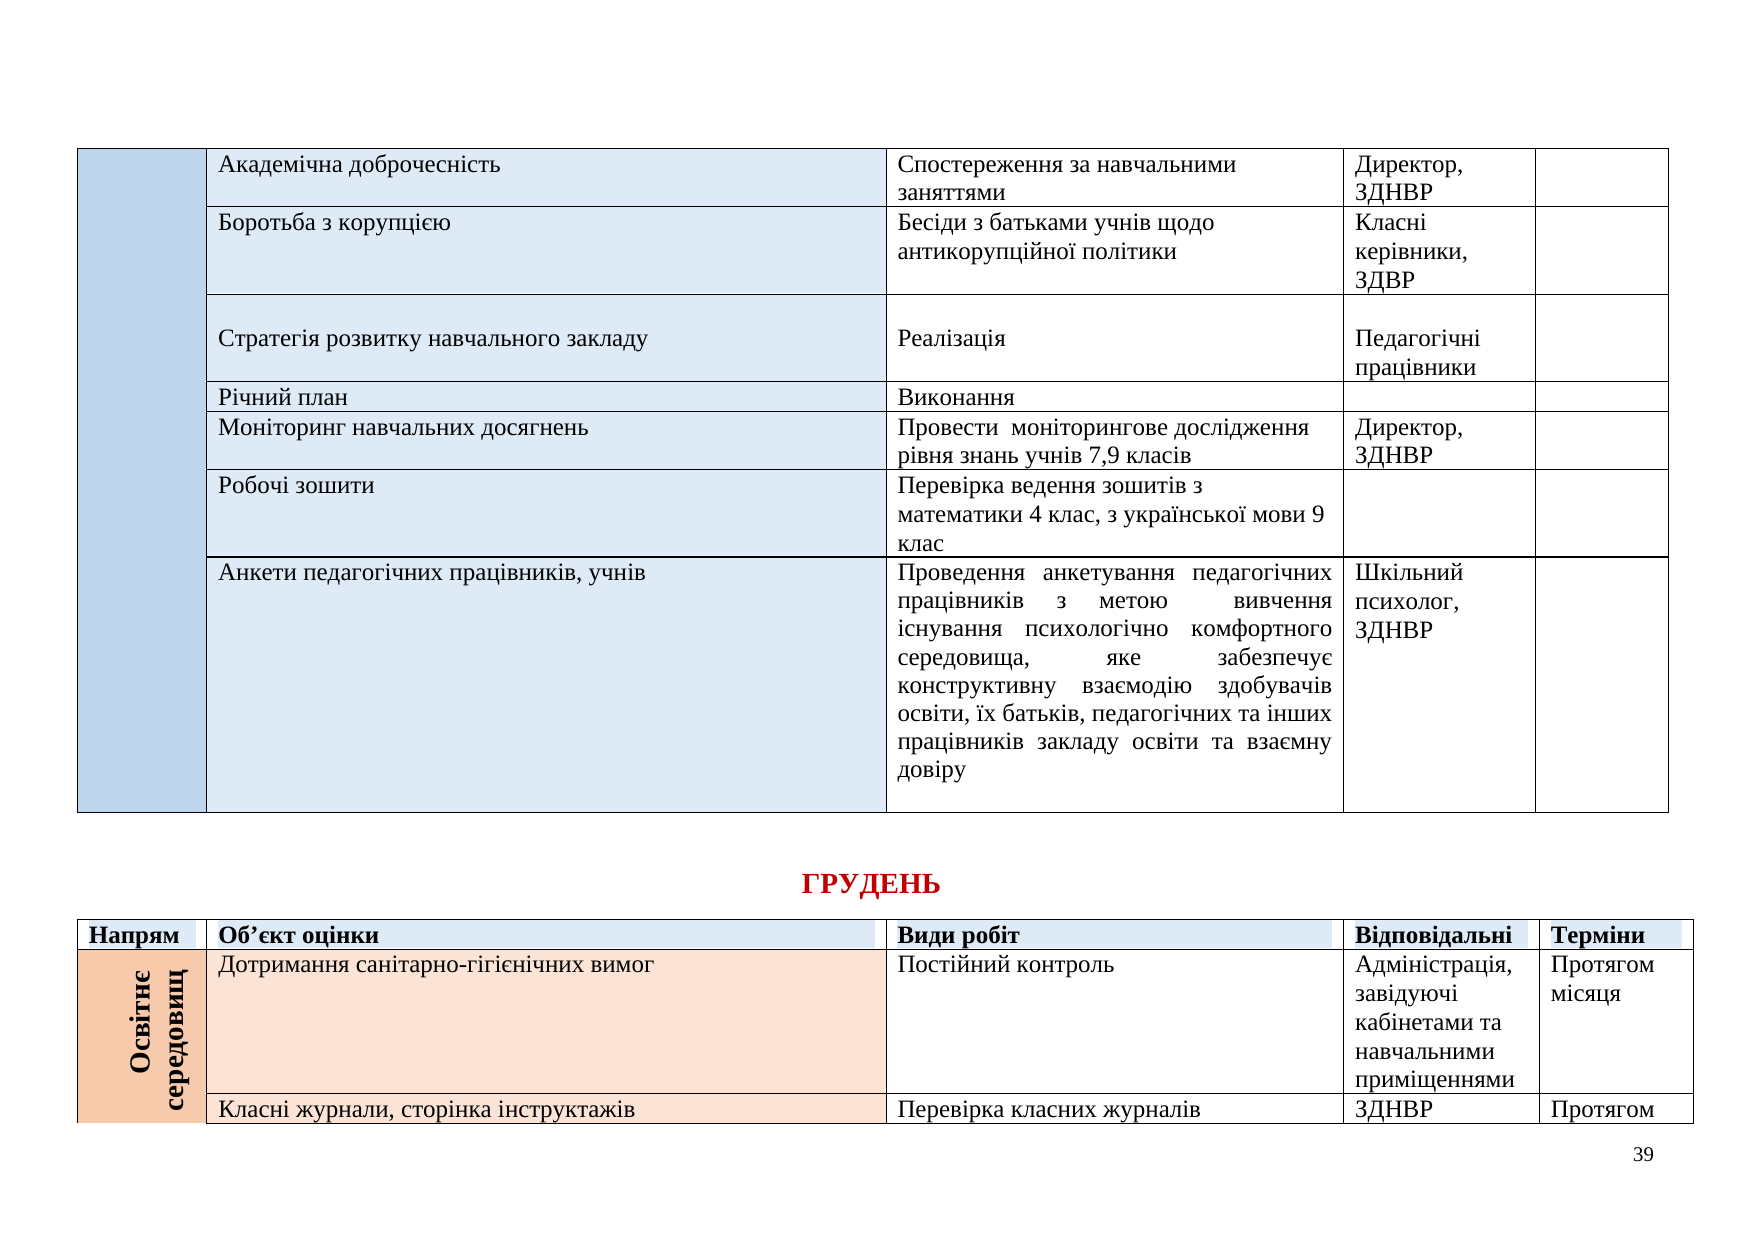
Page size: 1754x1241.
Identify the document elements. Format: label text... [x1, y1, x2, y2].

table_cell Спостереження за навчальними заняттями [887, 149, 1343, 206]
table_cell Моніторинг навчальних досягнень [207, 412, 886, 469]
table_cell Академічна доброчесність [207, 149, 886, 206]
table_cell [1536, 382, 1668, 411]
table_cell Протягом місяця [1540, 950, 1693, 1093]
table_cell Директор, ЗДНВР [1344, 149, 1535, 206]
table_cell Протягом місяця [1540, 1094, 1693, 1123]
table_cell Бесіди з батьками учнів щодо антикорупційної політики [887, 207, 1343, 293]
table_cell [1536, 149, 1668, 206]
table_cell [1536, 558, 1668, 812]
table_cell Річний план [207, 382, 886, 411]
table_cell [1344, 382, 1535, 411]
table_cell Педагогічні працівники [1344, 295, 1535, 381]
table_cell [1536, 470, 1668, 556]
table_cell Проведення анкетування педагогічних працівників з метою вивчення існування психологічно комфортного середовища, яке забезпечує конструктивну взаємодію здобувачів освіти, їх батьків, педагогічних та інших працівників закладу освіти та взаємну довіру [887, 558, 1343, 812]
table_cell Шкільний психолог, ЗДНВР [1344, 558, 1535, 812]
table_cell ЗДНВР [1344, 1094, 1539, 1123]
table_cell Робочі зошити [207, 470, 886, 556]
table_cell Виконання [887, 382, 1343, 411]
table_cell Освітнє середовище [78, 950, 206, 1123]
table_cell Анкети педагогічних працівників, учнів [207, 558, 886, 812]
table_cell Класні керівники, ЗДВР [1344, 207, 1535, 293]
table_cell Адміністрація, завідуючі кабінетами та навчальними приміщеннями [1344, 950, 1539, 1093]
table_cell Провести моніторингове дослідження рівня знань учнів 7,9 класів [887, 412, 1343, 469]
table_cell [1536, 295, 1668, 381]
table_cell Постійний контроль [887, 950, 1343, 1093]
table_cell Боротьба з корупцією [207, 207, 886, 293]
table_cell [1536, 412, 1668, 469]
table_cell Дотримання санітарно-гігієнічних вимог [207, 950, 886, 1093]
table_cell [1536, 207, 1668, 293]
table_cell [1344, 470, 1535, 556]
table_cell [887, 1094, 1343, 1123]
table_cell Стратегія розвитку навчального закладу [207, 295, 886, 381]
table_cell Реалізація [887, 295, 1343, 381]
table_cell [207, 1094, 886, 1123]
table_cell Директор, ЗДНВР [1344, 412, 1535, 469]
table_cell Перевірка ведення зошитів з математики 4 клас, з української мови 9 клас [887, 470, 1343, 556]
text ГРУДЕНЬ [89, 866, 1654, 899]
